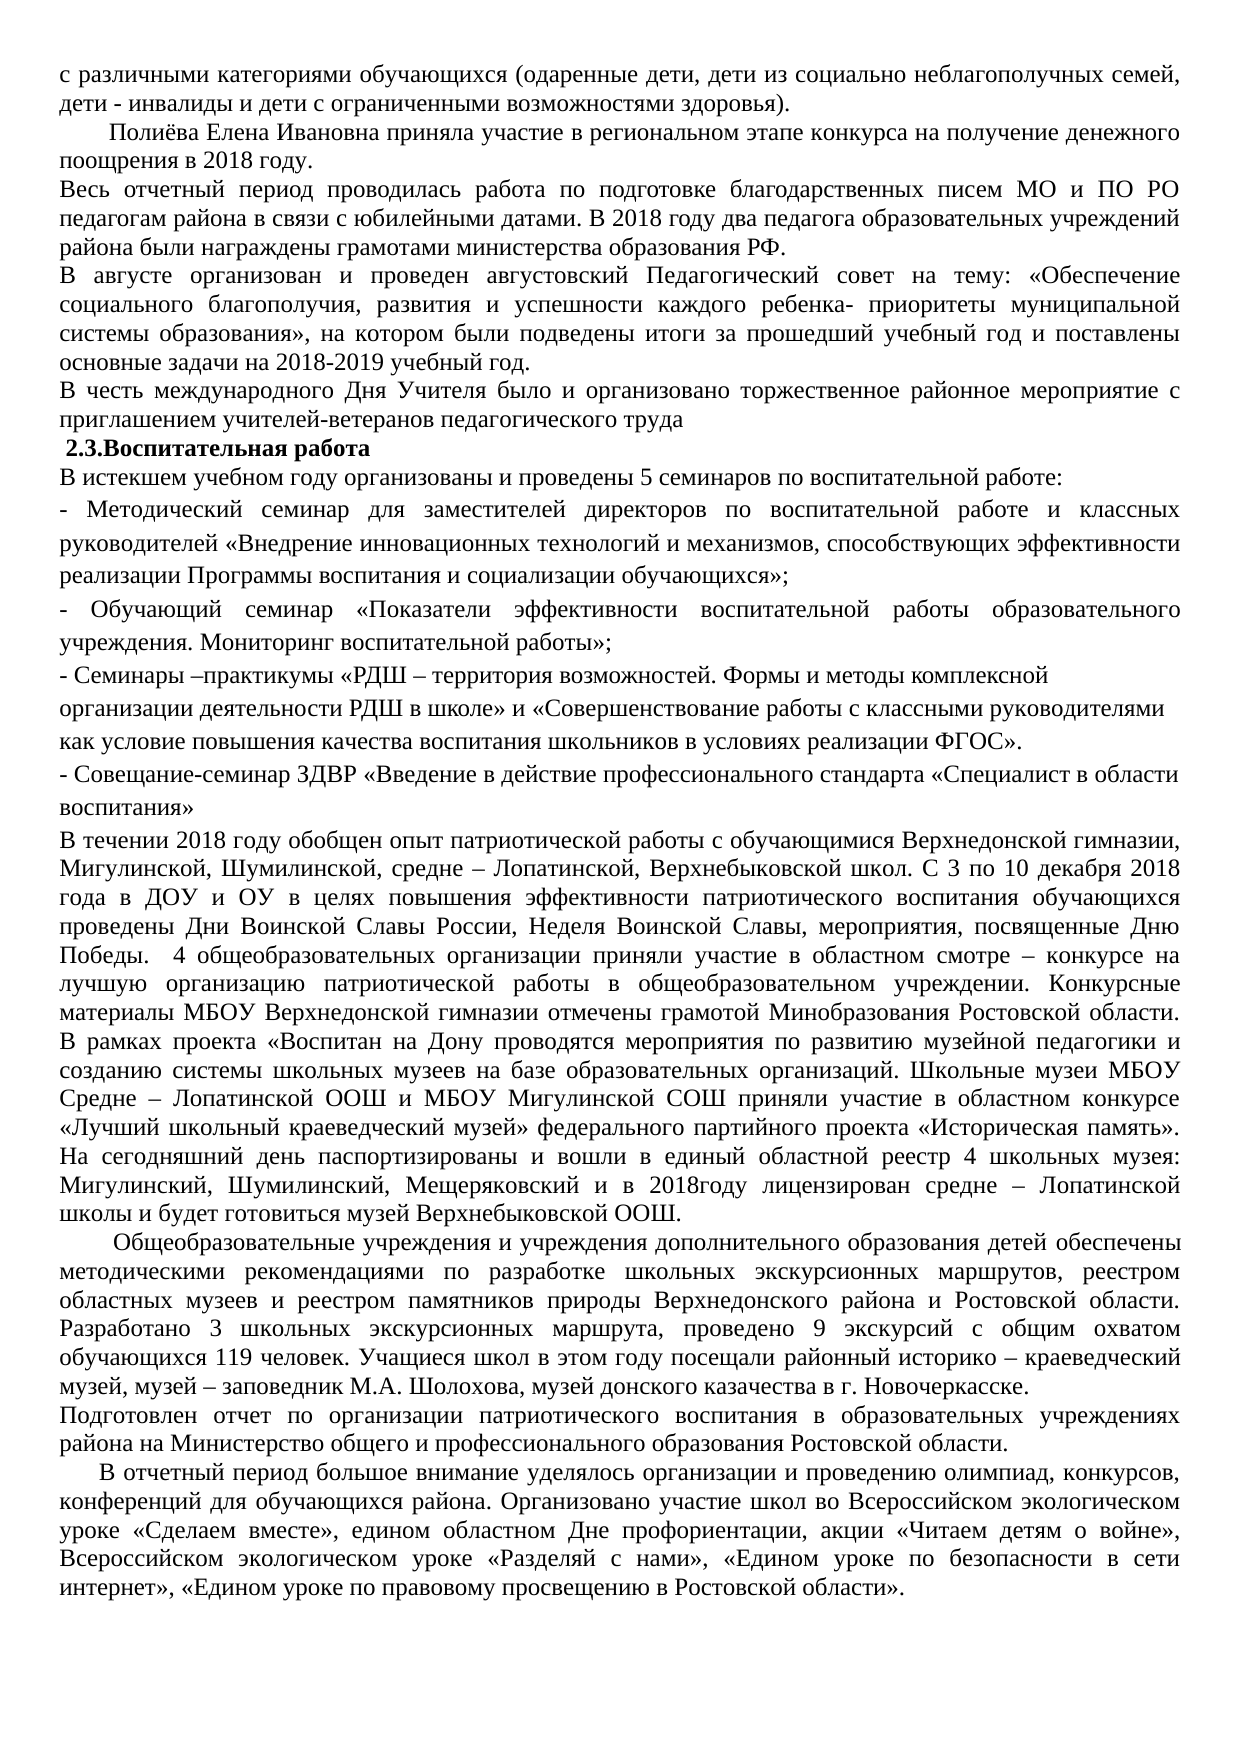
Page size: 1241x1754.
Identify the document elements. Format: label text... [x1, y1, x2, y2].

text В течении 2018 году обобщен опыт патриотической работы с обучающимися Верхнедонской гимназии, Мигулинской, Шумилинской, средне – Лопатинской, Верхнебыковской школ. С 3 по 10 декабря 2018 года в ДОУ и ОУ в целях повышения эффективности патриотического воспитания обучающихся проведены Дни Воинской Славы России, Неделя Воинской Славы, мероприятия, посвященные Дню Победы. 4 общеобразовательных организации приняли участие в областном смотре – конкурсе на лучшую организацию патриотической работы в общеобразовательном учреждении. Конкурсные материалы МБОУ Верхнедонской гимназии отмечены грамотой Минобразования Ростовской области. В рамках проекта «Воспитан на Дону проводятся мероприятия по развитию музейной педагогики и созданию системы школьных музеев на базе образовательных организаций. Школьные музеи МБОУ Средне – Лопатинской ООШ и МБОУ Мигулинской СОШ приняли участие в областном конкурсе «Лучший школьный краеведческий музей» федерального партийного проекта «Историческая память». На сегодняшний день паспортизированы и вошли в единый областной реестр 4 школьных музея: Мигулинский, Шумилинский, Мещеряковский и в 2018году лицензирован средне – Лопатинской школы и будет готовиться музей Верхнебыковской ООШ. [59, 825, 1181, 1227]
text - Обучающий семинар «Показатели эффективности воспитательной работы образовательного учреждения. Мониторинг воспитательной работы»; [59, 594, 1181, 655]
text Общеобразовательные учреждения и учреждения дополнительного образования детей обеспечены методическими рекомендациями по разработке школьных экскурсионных маршрутов, реестром областных музеев и реестром памятников природы Верхнедонского района и Ростовской области. Разработано 3 школьных экскурсионных маршрута, проведено 9 экскурсий с общим охватом обучающихся 119 человек. Учащиеся школ в этом году посещали районный историко – краеведческий музей, музей – заповедник М.А. Шолохова, музей донского казачества в г. Новочеркасске. [59, 1227, 1181, 1400]
text 2.3.Воспитательная работа [59, 433, 1181, 462]
text В честь международного Дня Учителя было и организовано торжественное районное мероприятие с приглашением учителей-ветеранов педагогического труда [59, 375, 1181, 433]
text В отчетный период большое внимание уделялось организации и проведению олимпиад, конкурсов, конференций для обучающихся района. Организовано участие школ во Всероссийском экологическом уроке «Сделаем вместе», едином областном Дне профориентации, акции «Читаем детям о войне», Всероссийском экологическом уроке «Разделяй с нами», «Едином уроке по безопасности в сети интернет», «Едином уроке по правовому просвещению в Ростовской области». [59, 1457, 1181, 1601]
text Полиёва Елена Ивановна приняла участие в региональном этапе конкурса на получение денежного поощрения в 2018 году. [59, 117, 1181, 174]
text В августе организован и проведен августовский Педагогический совет на тему: «Обеспечение социального благополучия, развития и успешности каждого ребенка- приоритеты муниципальной системы образования», на котором были подведены итоги за прошедший учебный год и поставлены основные задачи на 2018-2019 учебный год. [59, 260, 1181, 375]
text Весь отчетный период проводилась работа по подготовке благодарственных писем МО и ПО РО педагогам района в связи с юбилейными датами. В 2018 году два педагога образовательных учреждений района были награждены грамотами министерства образования РФ. [59, 174, 1181, 260]
text - Семинары –практикумы «РДШ – территория возможностей. Формы и методы комплексной организации деятельности РДШ в школе» и «Совершенствование работы с классными руководителями как условие повышения качества воспитания школьников в условиях реализации ФГОС». [59, 660, 1181, 754]
text В истекшем учебном году организованы и проведены 5 семинаров по воспитательной работе: [59, 462, 1181, 490]
text - Методический семинар для заместителей директоров по воспитательной работе и классных руководителей «Внедрение инновационных технологий и механизмов, способствующих эффективности реализации Программы воспитания и социализации обучающихся»; [59, 494, 1181, 589]
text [59, 59, 1181, 117]
text - Совещание-семинар ЗДВР «Введение в действие профессионального стандарта «Специалист в области воспитания» [59, 759, 1181, 821]
text Подготовлен отчет по организации патриотического воспитания в образовательных учреждениях района на Министерство общего и профессионального образования Ростовской области. [59, 1400, 1181, 1457]
